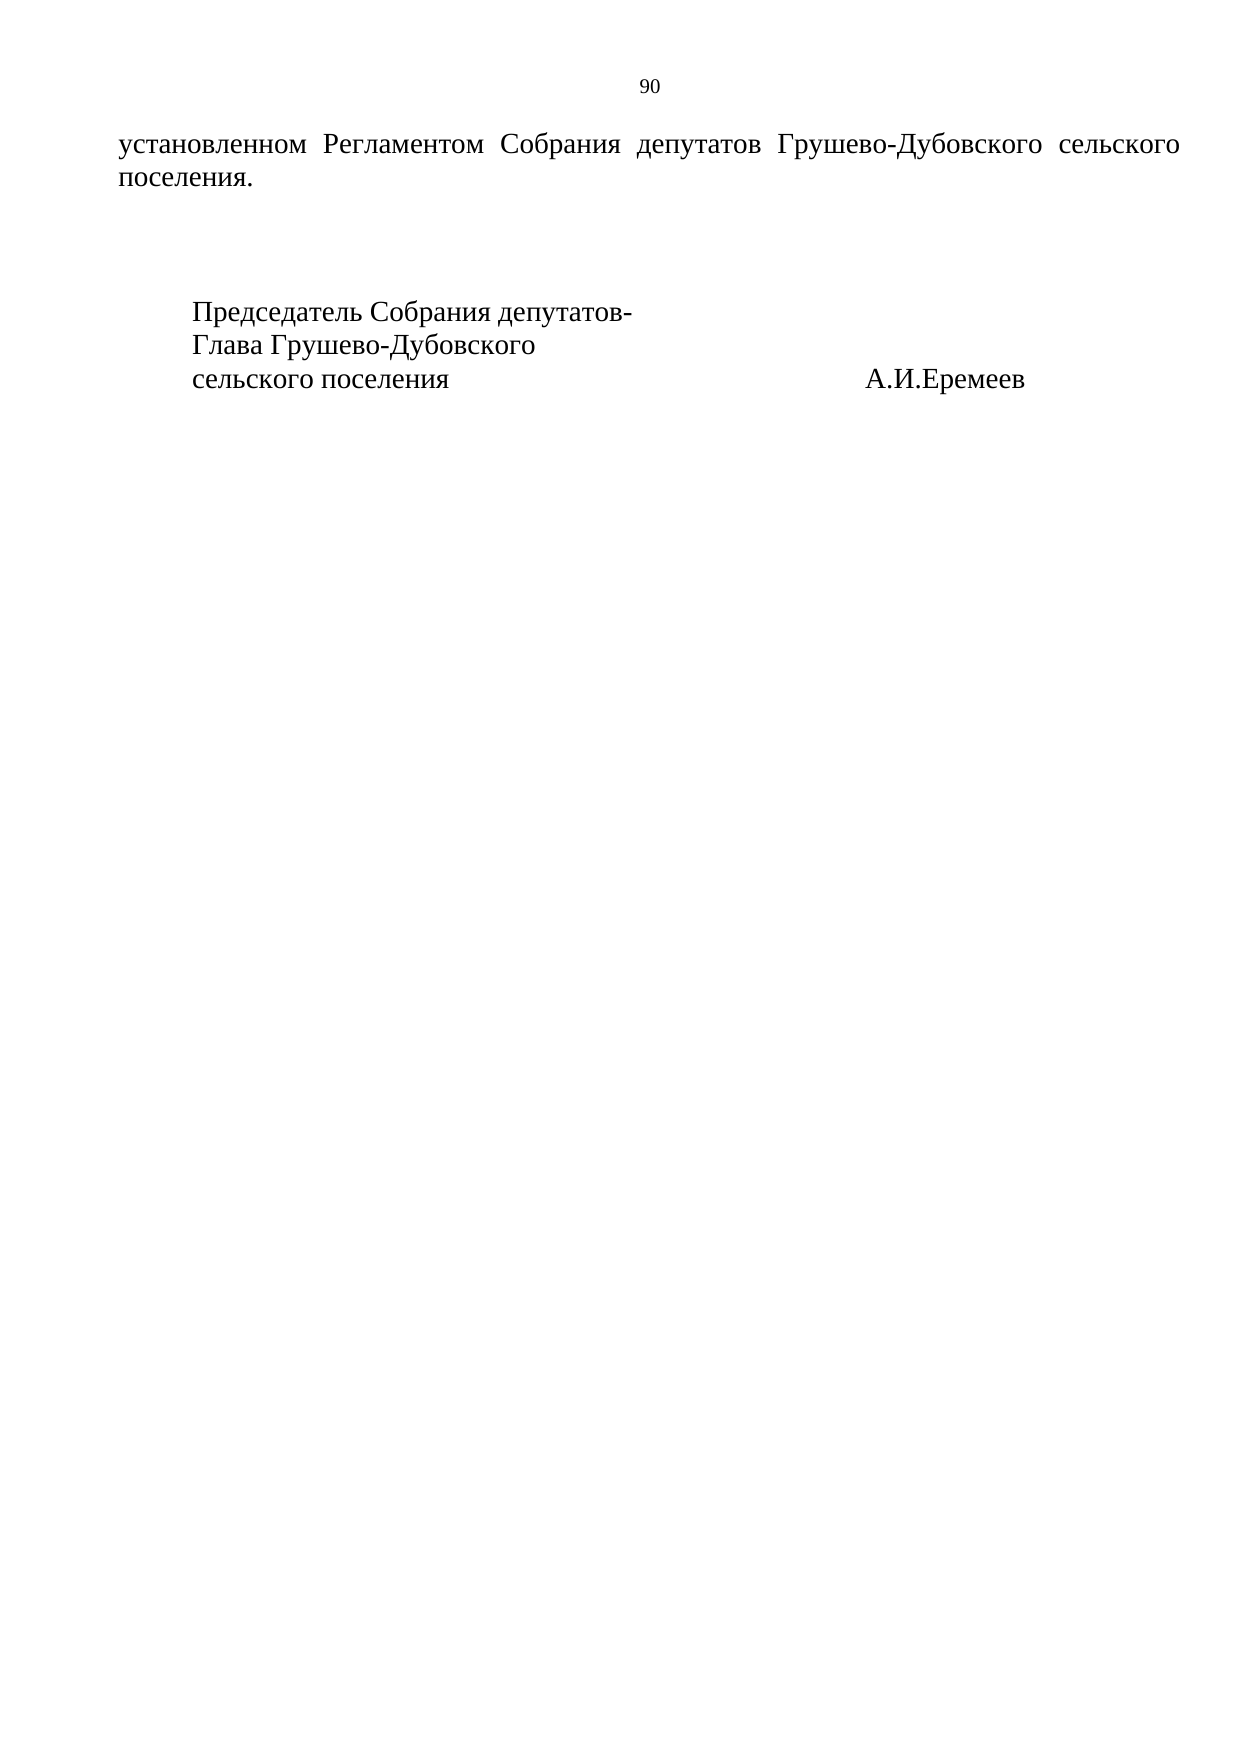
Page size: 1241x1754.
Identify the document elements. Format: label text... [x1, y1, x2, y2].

text сельского поселения А.И.Еремеев [118, 361, 1181, 394]
text Председатель Собрания депутатов- [118, 294, 1181, 327]
text Глава Грушево-Дубовского [118, 327, 1181, 361]
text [118, 126, 1181, 193]
